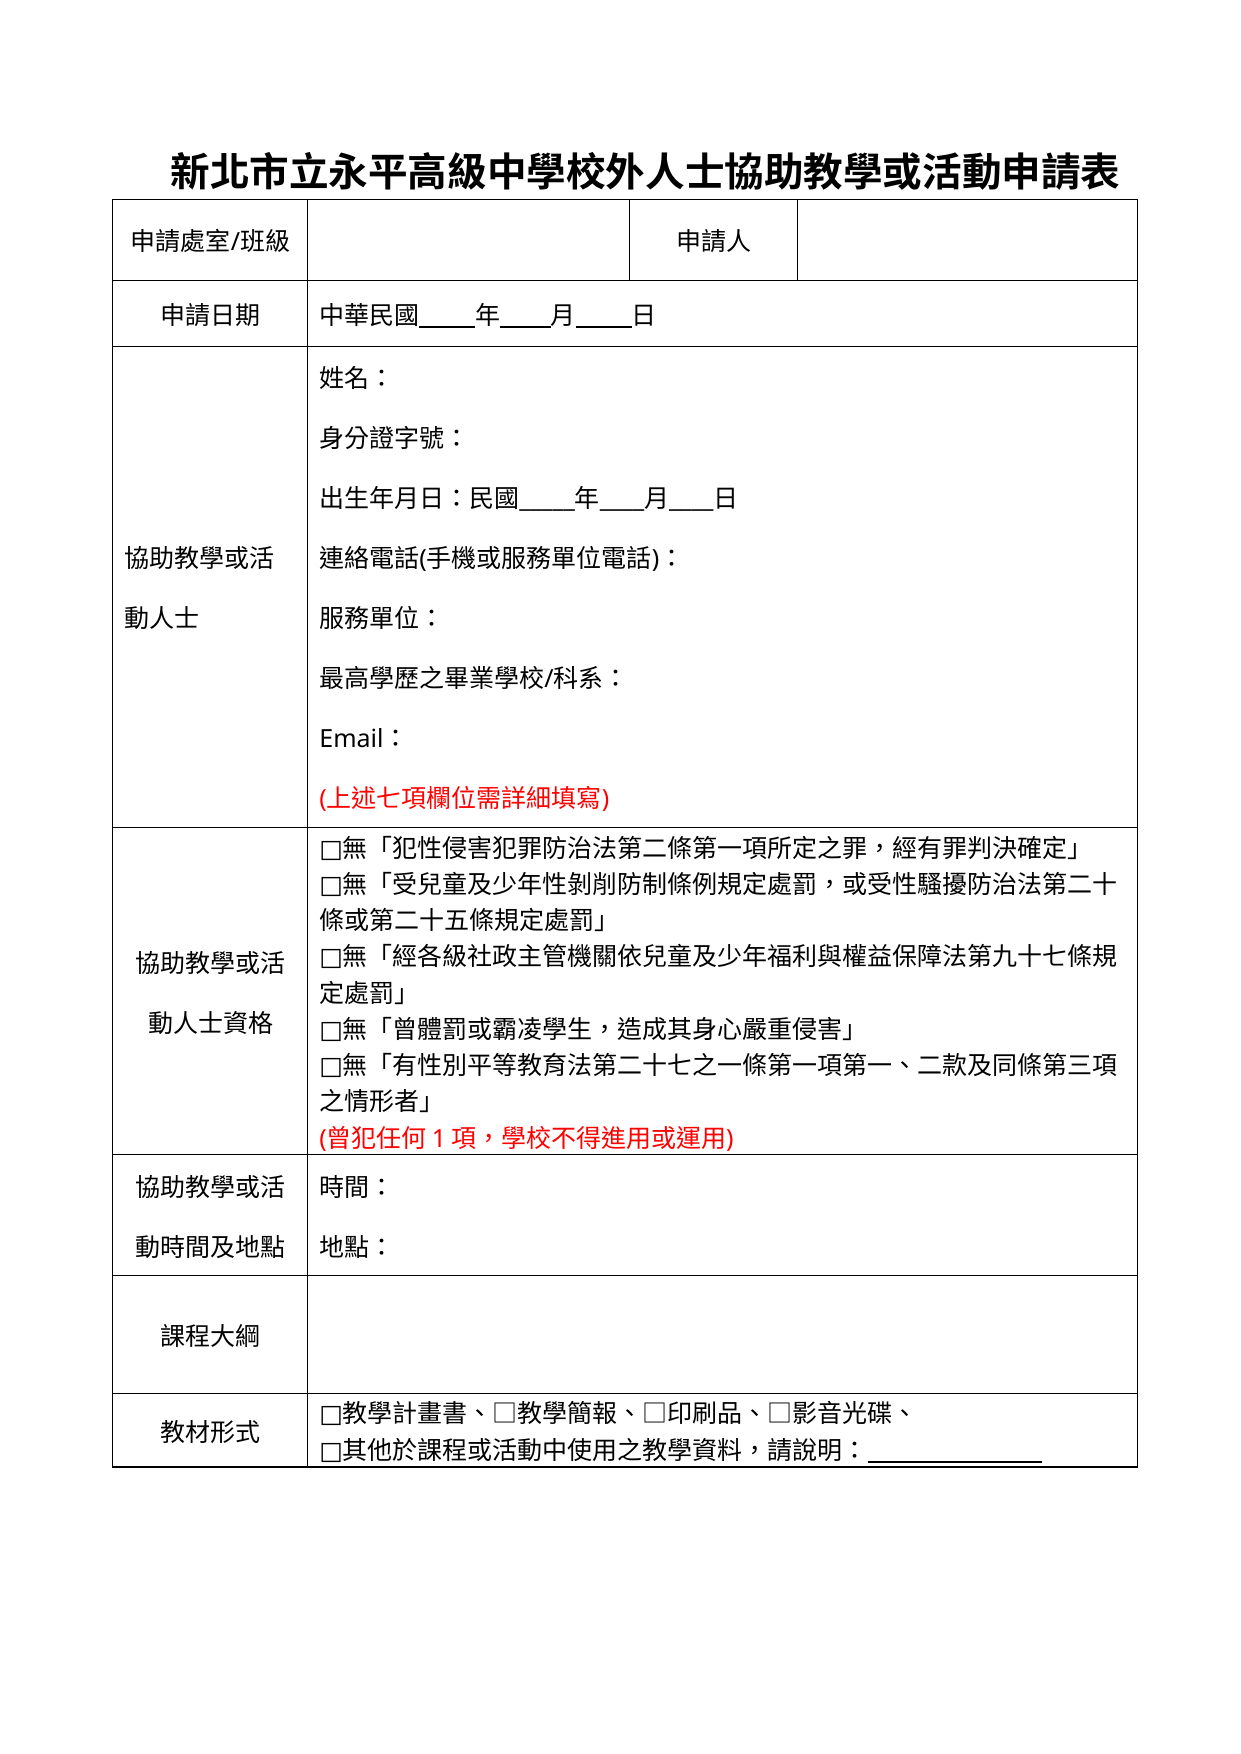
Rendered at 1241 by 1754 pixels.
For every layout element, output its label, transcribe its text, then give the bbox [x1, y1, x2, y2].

table_cell □教學計畫書、□教學簡報、□印刷品、□影音光碟、 □其他於課程或活動中使用之教學資料，請說明： [308, 1394, 1137, 1466]
text 新北市立永平高級中學校外人士協助教學或活動申請表 [162, 139, 1128, 199]
table_header [308, 200, 629, 280]
table_cell 姓名： 身分證字號： 出生年月日：民國_____年____月____日 連絡電話(手機或服務單位電話)： 服務單位： 最高學歷之畢業學校/科系： Email： (上述七項欄位需詳細填寫) [308, 347, 1137, 827]
table_cell □無「犯性侵害犯罪防治法第二條第一項所定之罪，經有罪判決確定」 □無「受兒童及少年性剝削防制條例規定處罰，或受性騷擾防治法第二十條或第二十五條規定處罰」 □無「經各級社政主管機關依兒童及少年福利與權益保障法第九十七條規定處罰」 □無「曾體罰或霸凌學生，造成其身心嚴重侵害」 □無「有性別平等教育法第二十七之一條第一項第一、二款及同條第三項之情形者」 (曾犯任何1項，學校不得進用或運用) [308, 828, 1137, 1154]
table_header [798, 200, 1137, 280]
table_header 申請人 [630, 200, 797, 280]
table_cell 協助教學或活動人士資格 [113, 828, 307, 1154]
table_cell 申請日期 [113, 281, 307, 346]
table_cell 協助教學或活動人士 [113, 347, 307, 827]
table_header 申請處室/班級 [113, 200, 307, 280]
table_cell [308, 1276, 1137, 1393]
table_cell 時間： 地點： [308, 1155, 1137, 1275]
table_cell 協助教學或活動時間及地點 [113, 1155, 307, 1275]
table_cell 教材形式 [113, 1394, 307, 1466]
table_cell 課程大綱 [113, 1276, 307, 1393]
table_cell 中華民國 年 月 日 [308, 281, 1137, 346]
